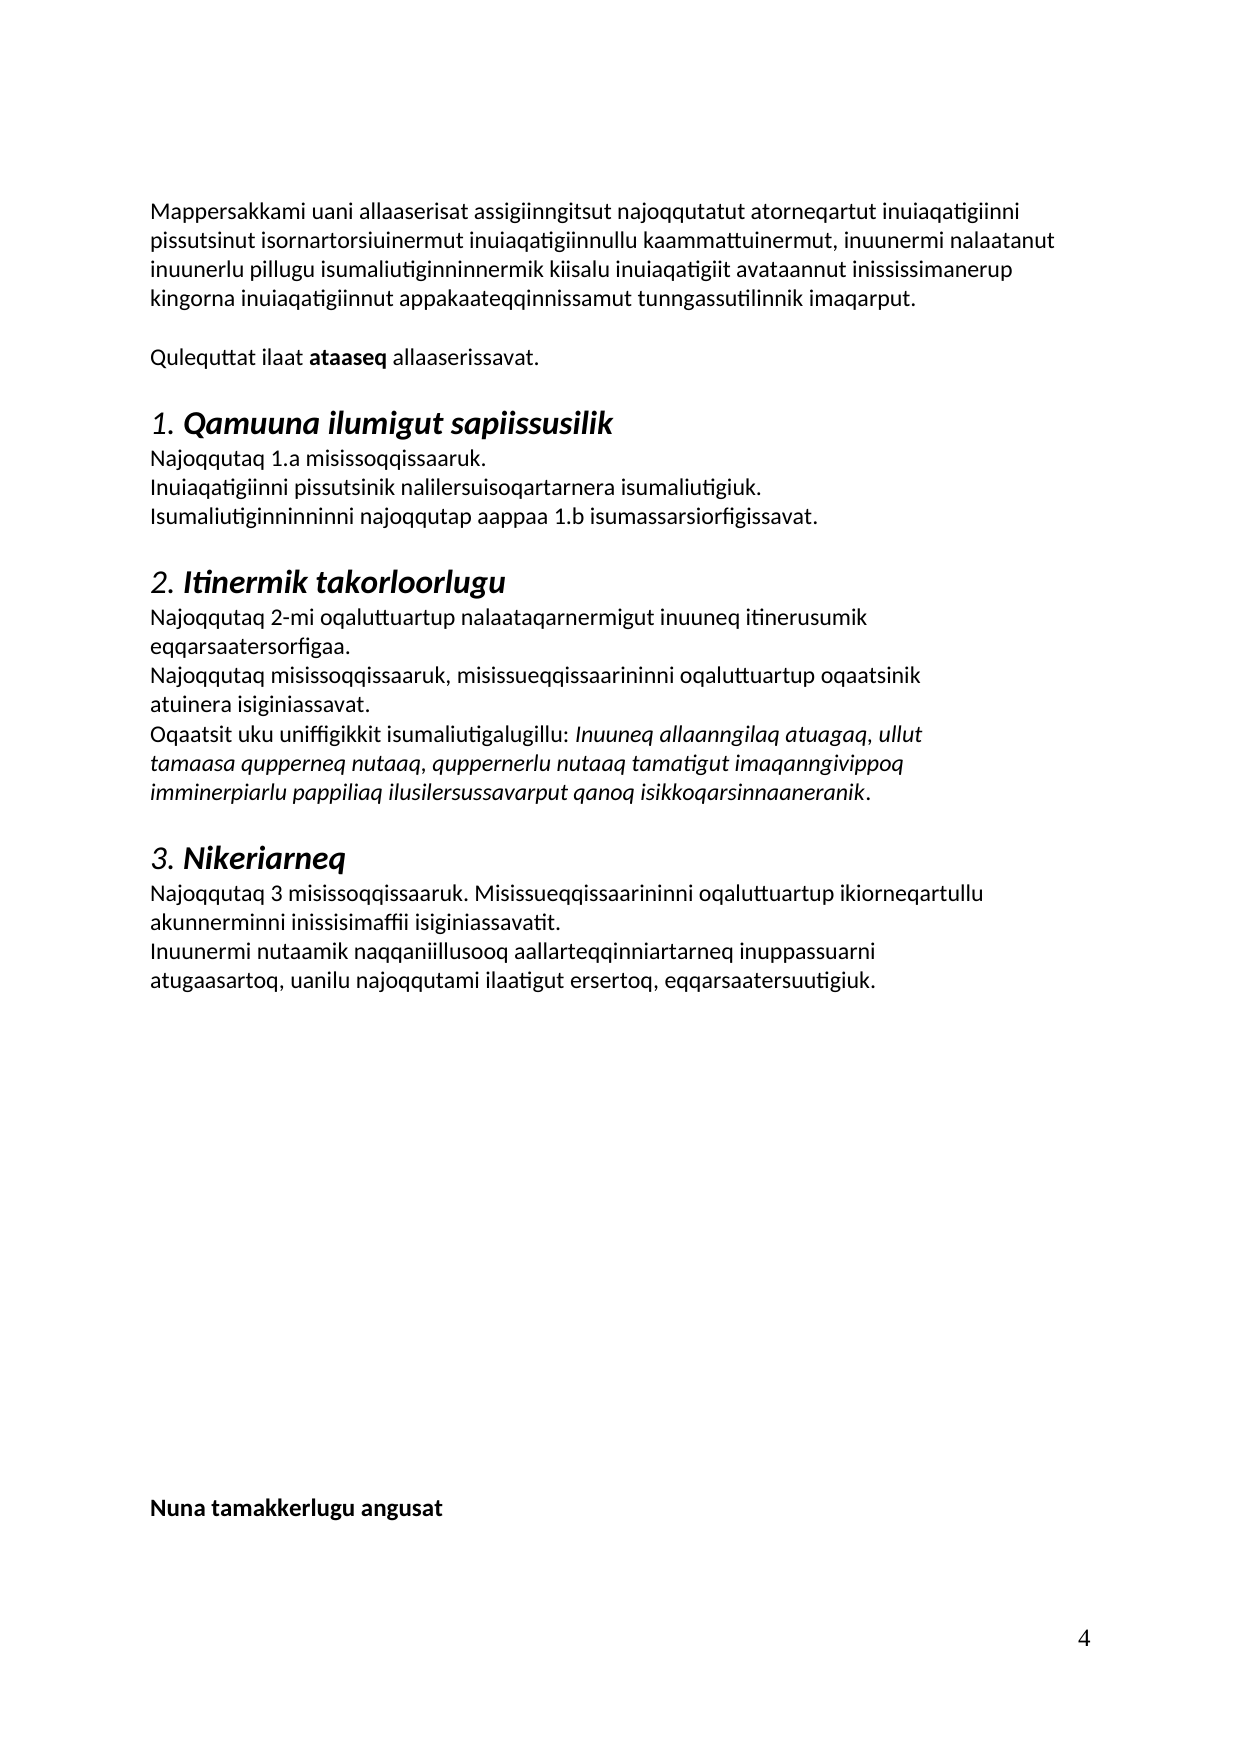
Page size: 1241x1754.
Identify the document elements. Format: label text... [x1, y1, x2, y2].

text Najoqqutaq 3 misissoqqissaaruk. Misissueqqissaarininni oqaluttuartup ikiorneqartullu [150, 878, 1090, 907]
text Nuna tamakkerlugu angusat [150, 1492, 1090, 1522]
text Mappersakkami uani allaaserisat assigiinngitsut najoqqutatut atorneqartut inuiaqatigiinni pissutsinut isornartorsiuinermut inuiaqatigiinnullu kaammattuinermut, inuunermi nalaatanut inuunerlu pillugu isumaliutiginninnermik kiisalu inuiaqatigiit avataannut inississimanerup [150, 196, 1090, 283]
text Najoqqutaq 1.a misissoqqissaaruk. [150, 443, 1090, 472]
text atuinera isiginiassavat. [150, 689, 1090, 719]
text Inuunermi nutaamik naqqaniillusooq aallarteqqinniartarneq inuppassuarni [150, 936, 1090, 966]
text Najoqqutaq misissoqqissaaruk, misissueqqissaarininni oqaluttuartup oqaatsinik [150, 660, 1090, 689]
text Oqaatsit uku uniffigikkit isumaliutigalugillu: Inuuneq allaanngilaq atuagaq, ullut [150, 719, 1090, 748]
text akunnerminni inissisimaffii isiginiassavatit. [150, 907, 1090, 936]
text Inuiaqatigiinni pissutsinik nalilersuisoqartarnera isumaliutigiuk. [150, 472, 1090, 501]
text tamaasa qupperneq nutaaq, quppernerlu nutaaq tamatigut imaqanngivippoq [150, 748, 1090, 777]
text kingorna inuiaqatigiinnut appakaateqqinnissamut tunngassutilinnik imaqarput. [150, 283, 1090, 313]
text 2. Itinermik takorloorlugu [150, 561, 1090, 602]
text eqqarsaatersorfigaa. [150, 631, 1090, 660]
text 3. Nikeriarneq [150, 837, 1090, 878]
text Najoqqutaq 2-mi oqaluttuartup nalaataqarnermigut inuuneq itinerusumik [150, 602, 1090, 631]
text atugaasartoq, uanilu najoqqutami ilaatigut ersertoq, eqqarsaatersuutigiuk. [150, 966, 1090, 995]
text Qulequttat ilaat ataaseq allaaserissavat. [150, 342, 1090, 371]
text imminerpiarlu pappiliaq ilusilersussavarput qanoq isikkoqarsinnaaneranik. [150, 777, 1090, 807]
text Isumaliutiginninninni najoqqutap aappaa 1.b isumassarsiorfigissavat. [150, 501, 1090, 530]
text 1. Qamuuna ilumigut sapiissusilik [150, 402, 1090, 443]
